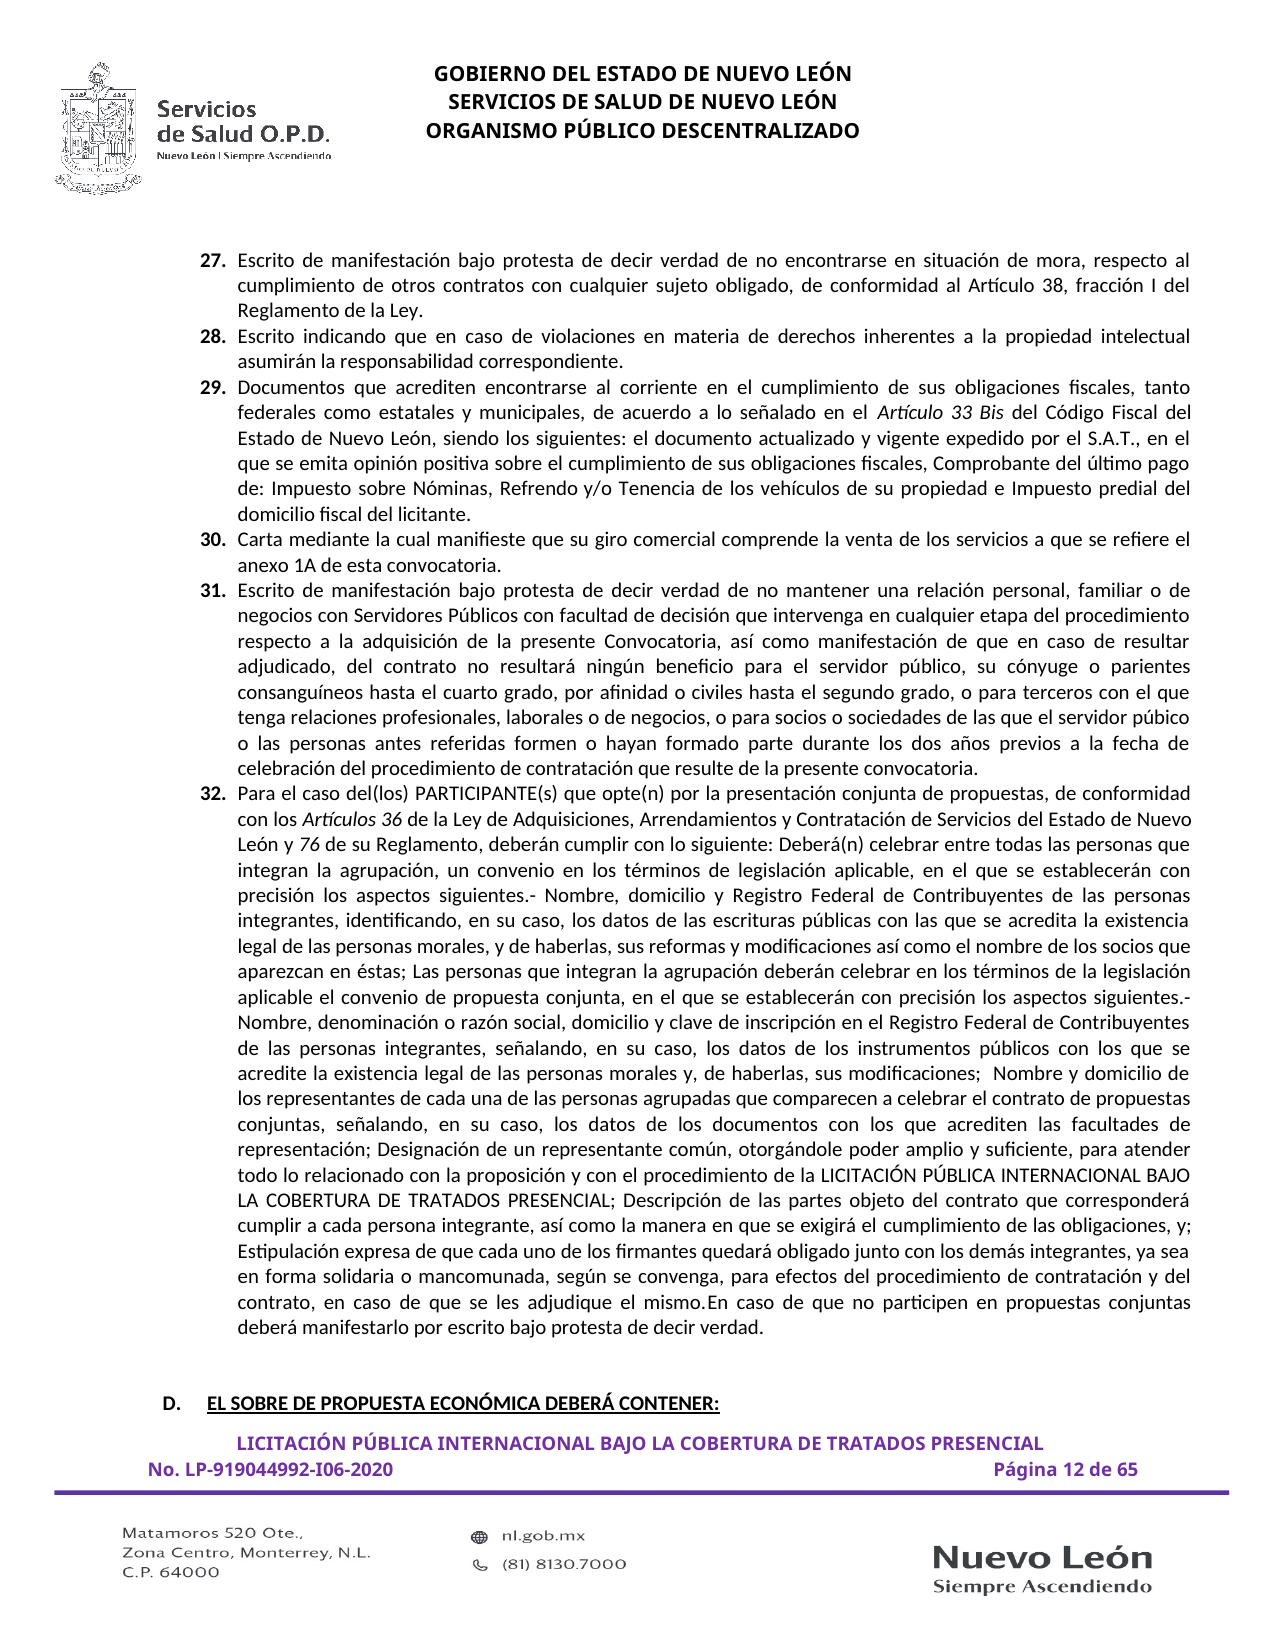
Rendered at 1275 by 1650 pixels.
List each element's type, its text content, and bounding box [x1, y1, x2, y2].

list Carta mediante la cual manifieste que su giro comercial comprende la venta de los servicios a que se refiere el anexo 1A de esta convocatoria. [200, 526, 1192, 577]
picture [19, 6, 366, 251]
list Documentos que acrediten encontrarse al corriente en el cumplimiento de sus obligaciones fiscales, tanto federales como estatales y municipales, de acuerdo a lo señalado en el Artículo 33 Bis del Código Fiscal del Estado de Nuevo León, siendo los siguientes: el documento actualizado y vigente expedido por el S.A.T., en el que se emita opinión positiva sobre el cumplimiento de sus obligaciones fiscales, Comprobante del último pago de: Impuesto sobre Nóminas, Refrendo y/o Tenencia de los vehículos de su propiedad e Impuesto predial del domicilio fiscal del licitante. [200, 374, 1192, 526]
list Escrito indicando que en caso de violaciones en materia de derechos inherentes a la propiedad intelectual asumirán la responsabilidad correspondiente. [200, 323, 1192, 374]
list Escrito de manifestación bajo protesta de decir verdad de no encontrarse en situación de mora, respecto al cumplimiento de otros contratos con cualquier sujeto obligado, de conformidad al Artículo 38, fracción I del Reglamento de la Ley. [200, 247, 1192, 323]
list EL SOBRE DE PROPUESTA ECONÓMICA DEBERÁ CONTENER: [162, 1391, 1178, 1416]
list Para el caso del(los) PARTICIPANTE(s) que opte(n) por la presentación conjunta de propuestas, de conformidad con los Artículos 36 de la Ley de Adquisiciones, Arrendamientos y Contratación de Servicios del Estado de Nuevo León y 76 de su Reglamento, deberán cumplir con lo siguiente: Deberá(n) celebrar entre todas las personas que integran la agrupación, un convenio en los términos de legislación aplicable, en el que se establecerán con precisión los aspectos siguientes.- Nombre, domicilio y Registro Federal de Contribuyentes de las personas integrantes, identificando, en su caso, los datos de las escrituras públicas con las que se acredita la existencia legal de las personas morales, y de haberlas, sus reformas y modificaciones así como el nombre de los socios que aparezcan en éstas; Las personas que integran la agrupación deberán celebrar en los términos de la legislación aplicable el convenio de propuesta conjunta, en el que se establecerán con precisión los aspectos siguientes.- Nombre, denominación o razón social, domicilio y clave de inscripción en el Registro Federal de Contribuyentes de las personas integrantes, señalando, en su caso, los datos de los instrumentos públicos con los que se acredite la existencia legal de las personas morales y, de haberlas, sus modificaciones; Nombre y domicilio de los representantes de cada una de las personas agrupadas que comparecen a celebrar el contrato de propuestas conjuntas, señalando, en su caso, los datos de los documentos con los que acrediten las facultades de representación; Designación de un representante común, otorgándole poder amplio y suficiente, para atender todo lo relacionado con la proposición y con el procedimiento de la LICITACIÓN PÚBLICA INTERNACIONAL BAJO LA COBERTURA DE TRATADOS PRESENCIAL; Descripción de las partes objeto del contrato que corresponderá cumplir a cada persona integrante, así como la manera en que se exigirá el cumplimiento de las obligaciones, y; Estipulación expresa de que cada uno de los firmantes quedará obligado junto con los demás integrantes, ya sea en forma solidaria o mancomunada, según se convenga, para efectos del procedimiento de contratación y del contrato, en caso de que se les adjudique el mismo.En caso de que no participen en propuestas conjuntas deberá manifestarlo por escrito bajo protesta de decir verdad. [200, 781, 1192, 1340]
list Escrito de manifestación bajo protesta de decir verdad de no mantener una relación personal, familiar o de negocios con Servidores Públicos con facultad de decisión que intervenga en cualquier etapa del procedimiento respecto a la adquisición de la presente Convocatoria, así como manifestación de que en caso de resultar adjudicado, del contrato no resultará ningún beneficio para el servidor público, su cónyuge o parientes consanguíneos hasta el cuarto grado, por afinidad o civiles hasta el segundo grado, o para terceros con el que tenga relaciones profesionales, laborales o de negocios, o para socios o sociedades de las que el servidor púbico o las personas antes referidas formen o hayan formado parte durante los dos años previos a la fecha de celebración del procedimiento de contratación que resulte de la presente convocatoria. [200, 577, 1192, 781]
picture [49, 1486, 1230, 1603]
